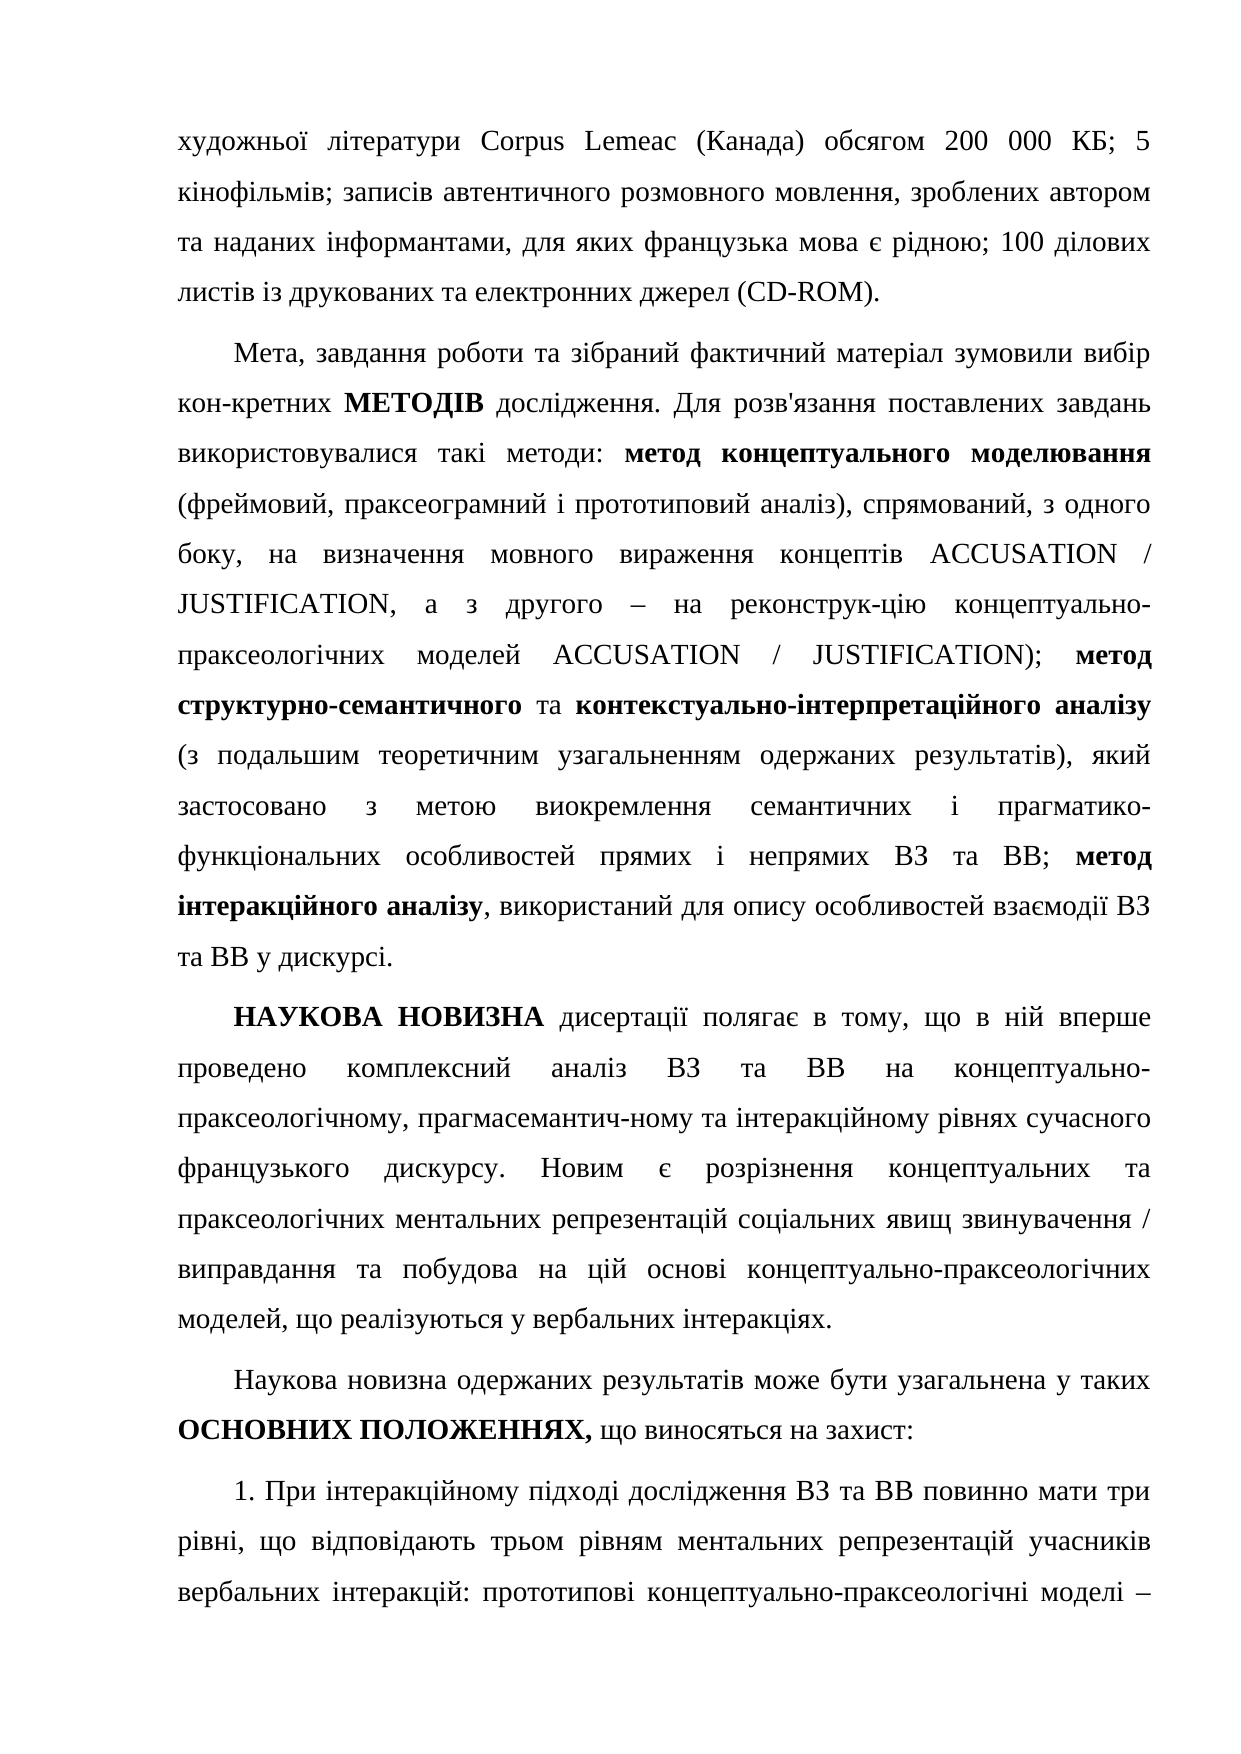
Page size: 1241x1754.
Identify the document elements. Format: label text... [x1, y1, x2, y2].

text Наукова новизна одержаних результатів може бути узагальнена у таких ОСНОВНИХ ПОЛОЖЕННЯХ, що виносяться на захист: [177, 1362, 1152, 1446]
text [177, 123, 1152, 308]
text Мета, завдання роботи та зібраний фактичний матеріал зумовили вибір кон-кретних МЕТОДІВ дослідження. Для розв'язання поставлених завдань використовувалися такі методи: метод концептуального моделювання (фреймовий, праксеограмний і прототиповий аналіз), спрямований, з одного боку, на визначення мовного вираження концептів ACCUSATION / JUSTIFICATION, а з другого – на реконструк-цію концептуально-праксеологічних моделей ACCUSATION / JUSTIFICATION); метод структурно-семантичного та контекстуально-інтерпретаційного аналізу (з подальшим теоретичним узагальненням одержаних результатів), який застосовано з метою виокремлення семантичних і прагматико-функціональних особливостей прямих і непрямих ВЗ та ВВ; метод інтеракційного аналізу, використаний для опису особливостей взаємодії ВЗ та ВВ у дискурсі. [177, 335, 1152, 972]
text НАУКОВА НОВИЗНА дисертації полягає в тому, що в ній вперше проведено комплексний аналіз ВЗ та ВВ на концептуально-праксеологічному, прагмасемантич-ному та інтеракційному рівнях сучасного французького дискурсу. Новим є розрізнення концептуальних та праксеологічних ментальних репрезентацій соціальних явищ звинувачення / виправдання та побудова на цій основі концептуально-праксеологічних моделей, що реалізуються у вербальних інтеракціях. [177, 999, 1152, 1335]
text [177, 1473, 1152, 1607]
